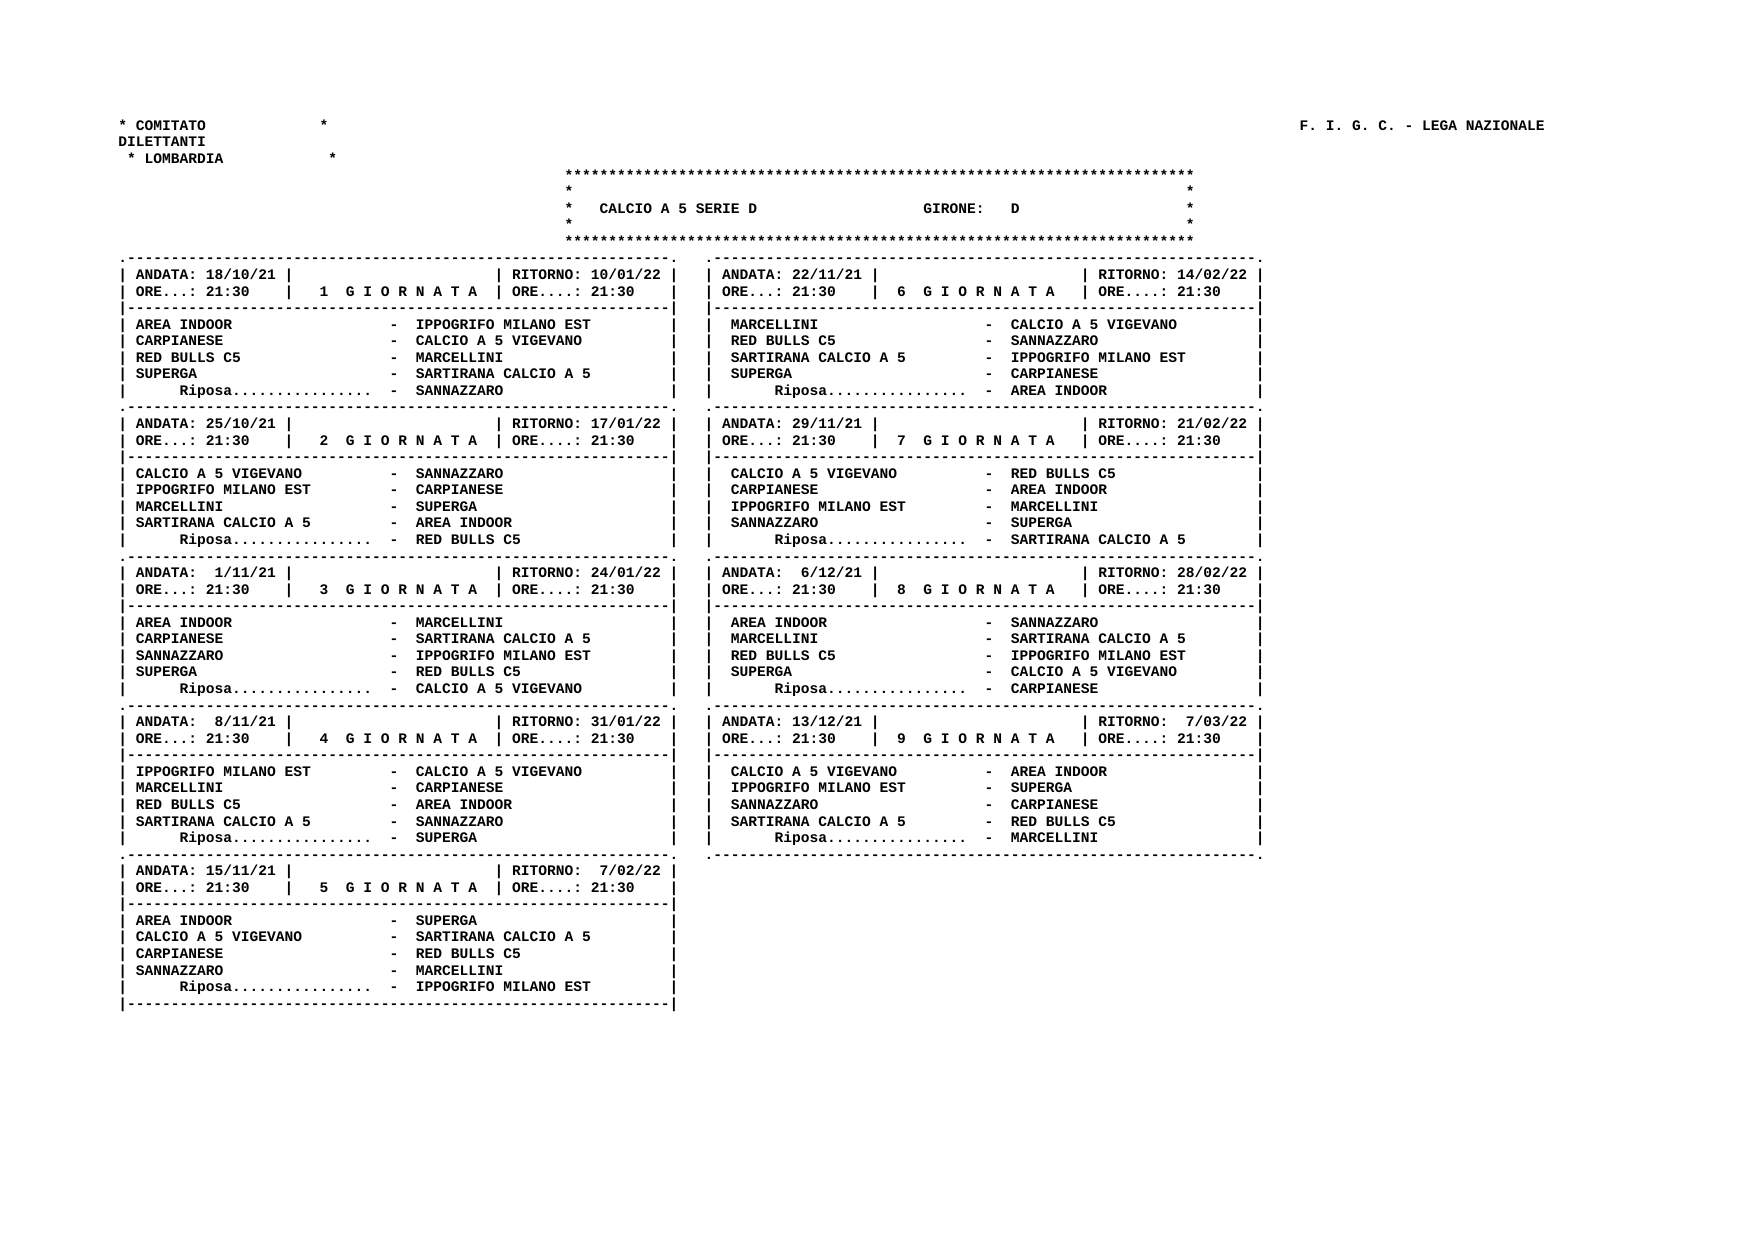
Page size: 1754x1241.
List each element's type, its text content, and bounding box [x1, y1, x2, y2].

text | RED BULLS C5 - MARCELLINI | | SARTIRANA CALCIO A 5 - IPPOGRIFO MILANO EST | [118, 350, 1606, 367]
text .--------------------------------------------------------------. .--------------------------------------------------------------. [118, 847, 1606, 863]
text | ANDATA: 8/11/21 | | RITORNO: 31/01/22 | | ANDATA: 13/12/21 | | RITORNO: 7/03/22 | [118, 714, 1606, 731]
text | IPPOGRIFO MILANO EST - CALCIO A 5 VIGEVANO | | CALCIO A 5 VIGEVANO - AREA INDOOR | [118, 764, 1606, 781]
text | CALCIO A 5 VIGEVANO - SANNAZZARO | | CALCIO A 5 VIGEVANO - RED BULLS C5 | [118, 466, 1606, 482]
text | ORE...: 21:30 | 2 G I O R N A T A | ORE....: 21:30 | | ORE...: 21:30 | 7 G I O R N A T A | ORE....: 21:30 | [118, 433, 1606, 449]
text |--------------------------------------------------------------| |--------------------------------------------------------------| [118, 300, 1606, 317]
text |--------------------------------------------------------------| |--------------------------------------------------------------| [118, 747, 1606, 764]
text | RED BULLS C5 - AREA INDOOR | | SANNAZZARO - CARPIANESE | [118, 797, 1606, 814]
text | Riposa................ - SUPERGA | | Riposa................ - MARCELLINI | [118, 830, 1606, 847]
text |--------------------------------------------------------------| |--------------------------------------------------------------| [118, 449, 1606, 466]
text | SANNAZZARO - MARCELLINI | [118, 963, 1606, 979]
text | MARCELLINI - CARPIANESE | | IPPOGRIFO MILANO EST - SUPERGA | [118, 781, 1606, 797]
text .--------------------------------------------------------------. .--------------------------------------------------------------. [118, 251, 1606, 267]
text * CALCIO A 5 SERIE D GIRONE: D * [118, 201, 1606, 217]
text | SUPERGA - SARTIRANA CALCIO A 5 | | SUPERGA - CARPIANESE | [118, 367, 1606, 383]
text | CARPIANESE - SARTIRANA CALCIO A 5 | | MARCELLINI - SARTIRANA CALCIO A 5 | [118, 632, 1606, 648]
text * COMITATO * F. I. G. C. - LEGA NAZIONALE DILETTANTI [118, 118, 1606, 151]
text * * [118, 217, 1606, 234]
text ************************************************************************ [118, 234, 1606, 251]
text | Riposa................ - IPPOGRIFO MILANO EST | [118, 979, 1606, 996]
text | ANDATA: 25/10/21 | | RITORNO: 17/01/22 | | ANDATA: 29/11/21 | | RITORNO: 21/02/22 | [118, 416, 1606, 433]
text | ORE...: 21:30 | 3 G I O R N A T A | ORE....: 21:30 | | ORE...: 21:30 | 8 G I O R N A T A | ORE....: 21:30 | [118, 582, 1606, 598]
text | ANDATA: 1/11/21 | | RITORNO: 24/01/22 | | ANDATA: 6/12/21 | | RITORNO: 28/02/22 | [118, 565, 1606, 582]
text | SUPERGA - RED BULLS C5 | | SUPERGA - CALCIO A 5 VIGEVANO | [118, 665, 1606, 681]
text * LOMBARDIA * [118, 151, 1606, 168]
text | SARTIRANA CALCIO A 5 - AREA INDOOR | | SANNAZZARO - SUPERGA | [118, 516, 1606, 532]
text ************************************************************************ [118, 168, 1606, 184]
text | CARPIANESE - CALCIO A 5 VIGEVANO | | RED BULLS C5 - SANNAZZARO | [118, 333, 1606, 350]
text | MARCELLINI - SUPERGA | | IPPOGRIFO MILANO EST - MARCELLINI | [118, 499, 1606, 516]
text | ORE...: 21:30 | 5 G I O R N A T A | ORE....: 21:30 | [118, 880, 1606, 897]
text |--------------------------------------------------------------| [118, 996, 1606, 1012]
text | ANDATA: 15/11/21 | | RITORNO: 7/02/22 | [118, 863, 1606, 880]
text | ORE...: 21:30 | 4 G I O R N A T A | ORE....: 21:30 | | ORE...: 21:30 | 9 G I O R N A T A | ORE....: 21:30 | [118, 731, 1606, 747]
text .--------------------------------------------------------------. .--------------------------------------------------------------. [118, 549, 1606, 565]
text | Riposa................ - RED BULLS C5 | | Riposa................ - SARTIRANA CALCIO A 5 | [118, 532, 1606, 549]
text | SANNAZZARO - IPPOGRIFO MILANO EST | | RED BULLS C5 - IPPOGRIFO MILANO EST | [118, 648, 1606, 665]
text | AREA INDOOR - MARCELLINI | | AREA INDOOR - SANNAZZARO | [118, 615, 1606, 632]
text | ORE...: 21:30 | 1 G I O R N A T A | ORE....: 21:30 | | ORE...: 21:30 | 6 G I O R N A T A | ORE....: 21:30 | [118, 284, 1606, 300]
text | SARTIRANA CALCIO A 5 - SANNAZZARO | | SARTIRANA CALCIO A 5 - RED BULLS C5 | [118, 814, 1606, 830]
text | IPPOGRIFO MILANO EST - CARPIANESE | | CARPIANESE - AREA INDOOR | [118, 482, 1606, 499]
text | ANDATA: 18/10/21 | | RITORNO: 10/01/22 | | ANDATA: 22/11/21 | | RITORNO: 14/02/22 | [118, 267, 1606, 284]
text | Riposa................ - SANNAZZARO | | Riposa................ - AREA INDOOR | [118, 383, 1606, 400]
text * * [118, 184, 1606, 201]
text .--------------------------------------------------------------. .--------------------------------------------------------------. [118, 400, 1606, 416]
text | AREA INDOOR - SUPERGA | [118, 913, 1606, 930]
text |--------------------------------------------------------------| |--------------------------------------------------------------| [118, 598, 1606, 615]
text | CALCIO A 5 VIGEVANO - SARTIRANA CALCIO A 5 | [118, 930, 1606, 946]
text | CARPIANESE - RED BULLS C5 | [118, 946, 1606, 963]
text | AREA INDOOR - IPPOGRIFO MILANO EST | | MARCELLINI - CALCIO A 5 VIGEVANO | [118, 317, 1606, 333]
text |--------------------------------------------------------------| [118, 897, 1606, 913]
text .--------------------------------------------------------------. .--------------------------------------------------------------. [118, 698, 1606, 714]
text | Riposa................ - CALCIO A 5 VIGEVANO | | Riposa................ - CARPIANESE | [118, 681, 1606, 698]
